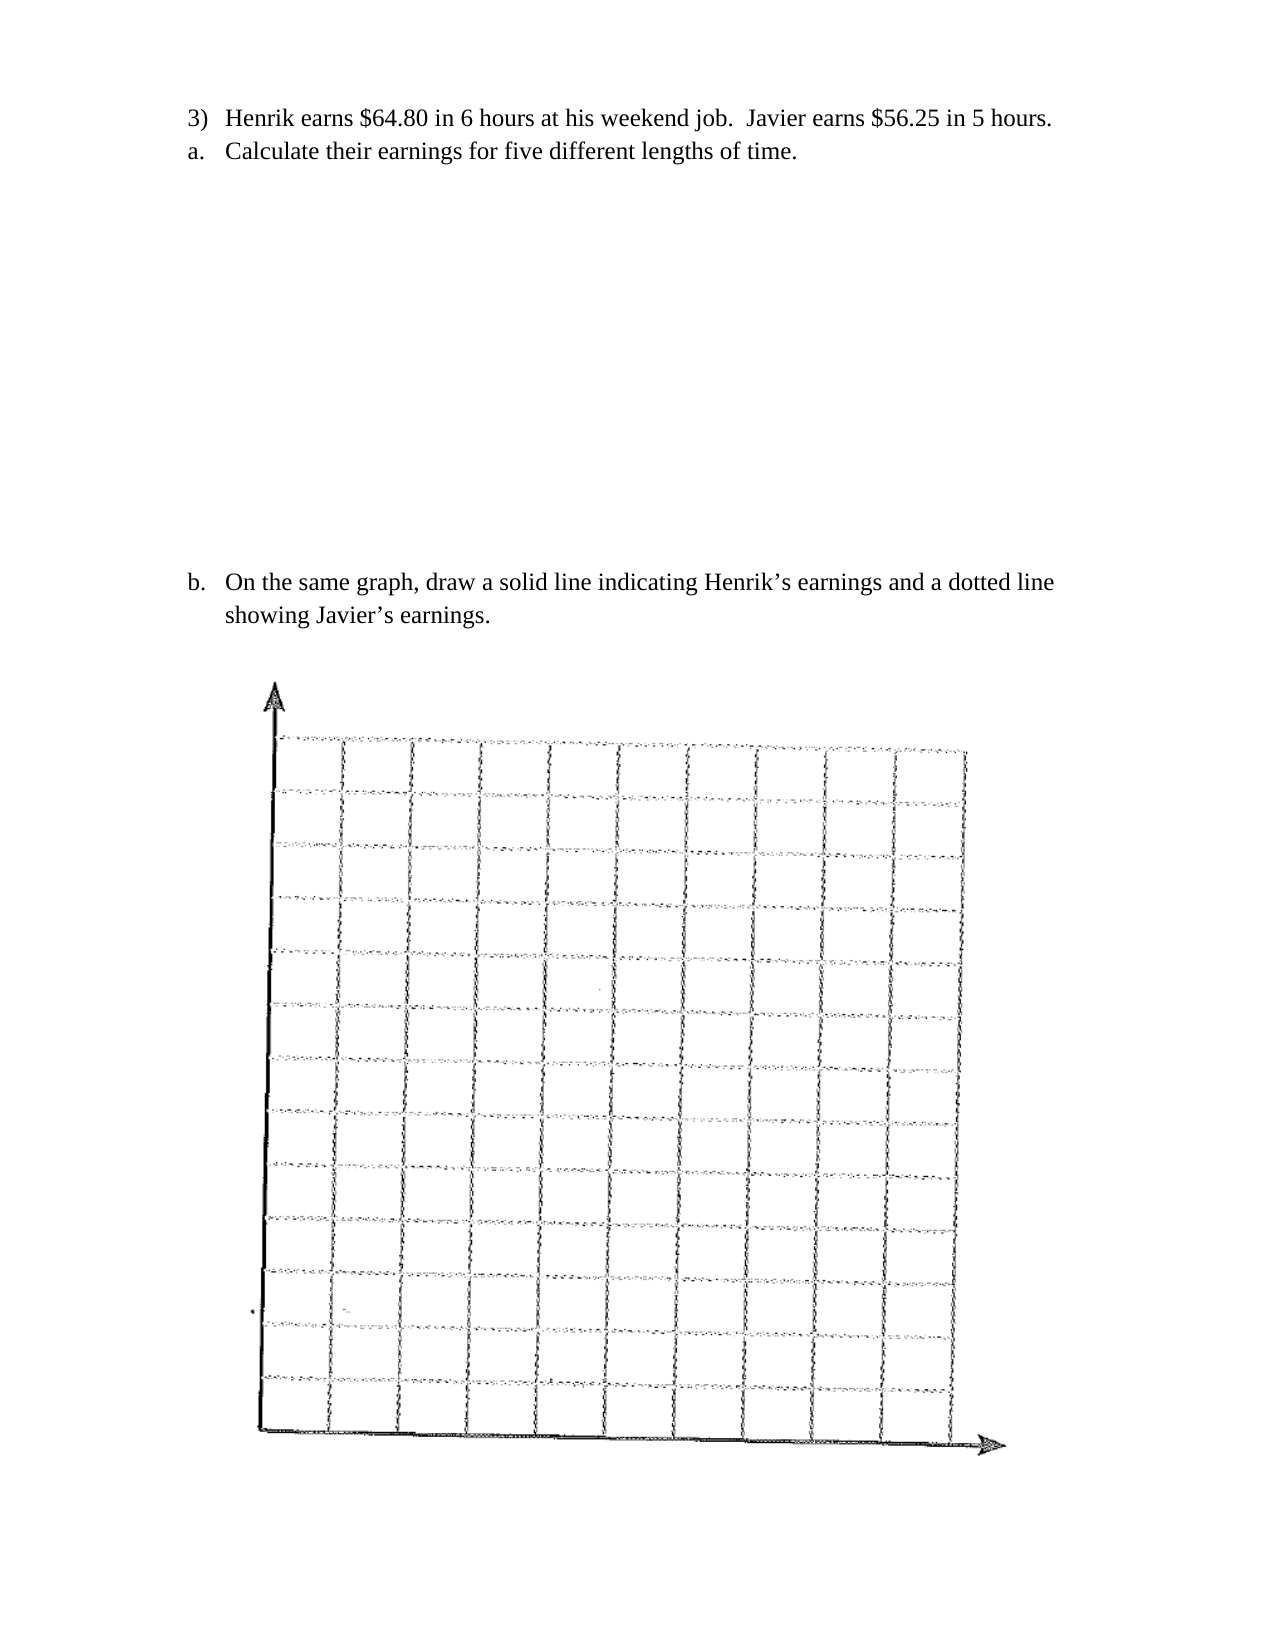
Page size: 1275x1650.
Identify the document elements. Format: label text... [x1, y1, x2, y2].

list Henrik earns $64.80 in 6 hours at his weekend job. Javier earns $56.25 in 5 hours. [187, 103, 1125, 132]
list Calculate their earnings for five different lengths of time. [187, 136, 1125, 165]
picture [232, 654, 1044, 1506]
list On the same graph, draw a solid line indicating Henrik’s earnings and a dotted line showing Javier’s earnings. [187, 567, 1125, 629]
